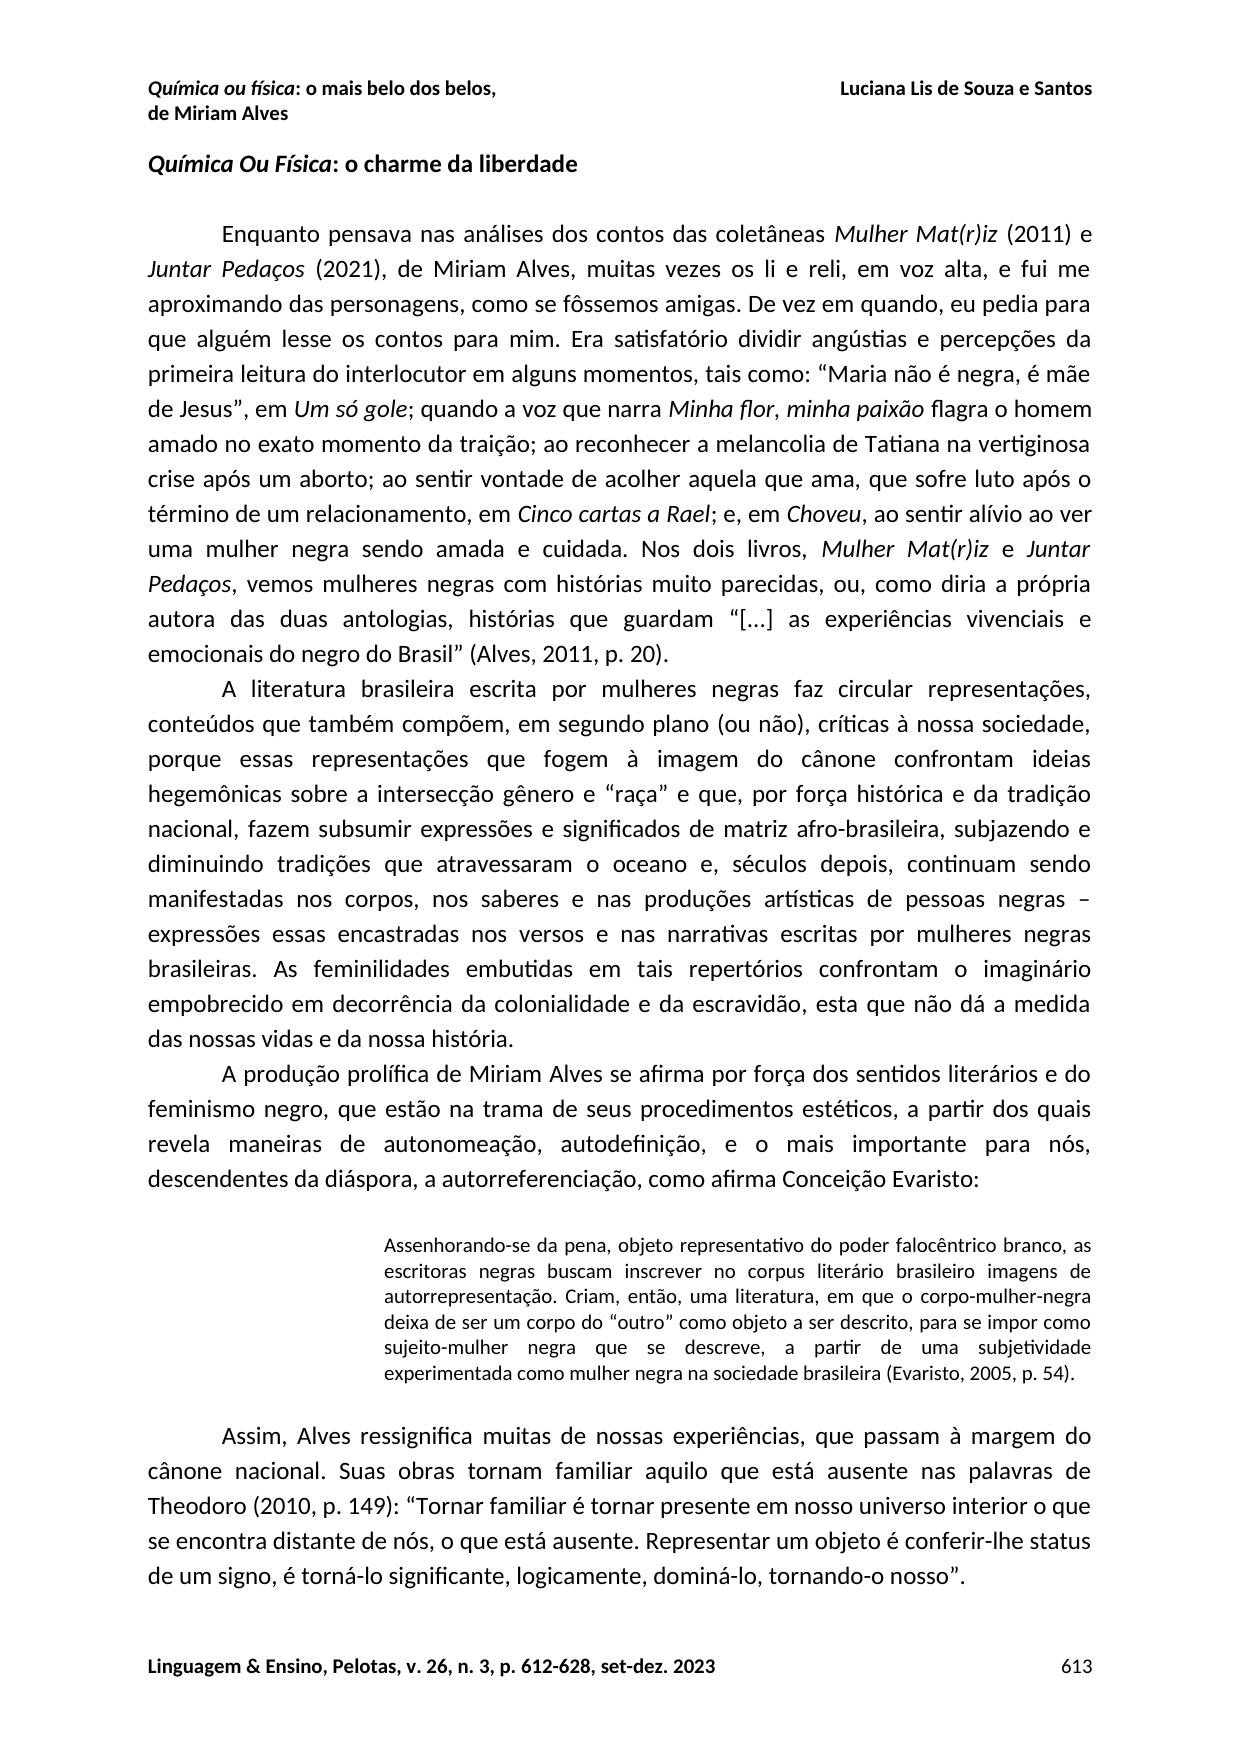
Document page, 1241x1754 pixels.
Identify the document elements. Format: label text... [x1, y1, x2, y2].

text Enquanto pensava nas análises dos contos das coletâneas Mulher Mat(r)iz (2011) e Juntar Pedaços (2021), de Miriam Alves, muitas vezes os li e reli, em voz alta, e fui me aproximando das personagens, como se fôssemos amigas. De vez em quando, eu pedia para que alguém lesse os contos para mim. Era satisfatório dividir angústias e percepções da primeira leitura do interlocutor em alguns momentos, tais como: “Maria não é negra, é mãe de Jesus”, em Um só gole; quando a voz que narra Minha flor, minha paixão flagra o homem amado no exato momento da traição; ao reconhecer a melancolia de Tatiana na vertiginosa crise após um aborto; ao sentir vontade de acolher aquela que ama, que sofre luto após o término de um relacionamento, em Cinco cartas a Rael; e, em Choveu, ao sentir alívio ao ver uma mulher negra sendo amada e cuidada. Nos dois livros, Mulher Mat(r)iz e Juntar Pedaços, vemos mulheres negras com histórias muito parecidas, ou, como diria a própria autora das duas antologias, histórias que guardam “[...] as experiências vivenciais e emocionais do negro do Brasil” (Alves, 2011, p. 20). [148, 218, 1092, 668]
text Assim, Alves ressignifica muitas de nossas experiências, que passam à margem do cânone nacional. Suas obras tornam familiar aquilo que está ausente nas palavras de Theodoro (2010, p. 149): “Tornar familiar é tornar presente em nosso universo interior o que se encontra distante de nós, o que está ausente. Representar um objeto é conferir-lhe status de um signo, é torná-lo significante, logicamente, dominá-lo, tornando-o nosso”. [148, 1420, 1092, 1591]
text A produção prolífica de Miriam Alves se afirma por força dos sentidos literários e do feminismo negro, que estão na trama de seus procedimentos estéticos, a partir dos quais revela maneiras de autonomeação, autodefinição, e o mais importante para nós, descendentes da diáspora, a autorreferenciação, como afirma Conceição Evaristo: [148, 1058, 1092, 1193]
text Assenhorando-se da pena, objeto representativo do poder falocêntrico branco, as escritoras negras buscam inscrever no corpus literário brasileiro imagens de autorrepresentação. Criam, então, uma literatura, em que o corpo-mulher-negra deixa de ser um corpo do “outro” como objeto a ser descrito, para se impor como sujeito-mulher negra que se descreve, a partir de uma subjetividade experimentada como mulher negra na sociedade brasileira (Evaristo, 2005, p. 54). [384, 1233, 1092, 1385]
text Química Ou Física: o charme da liberdade [148, 148, 1092, 178]
text A literatura brasileira escrita por mulheres negras faz circular representações, conteúdos que também compõem, em segundo plano (ou não), críticas à nossa sociedade, porque essas representações que fogem à imagem do cânone confrontam ideias hegemônicas sobre a intersecção gênero e “raça” e que, por força histórica e da tradição nacional, fazem subsumir expressões e significados de matriz afro-brasileira, subjazendo e diminuindo tradições que atravessaram o oceano e, séculos depois, continuam sendo manifestadas nos corpos, nos saberes e nas produções artísticas de pessoas negras – expressões essas encastradas nos versos e nas narrativas escritas por mulheres negras brasileiras. As feminilidades embutidas em tais repertórios confrontam o imaginário empobrecido em decorrência da colonialidade e da escravidão, esta que não dá a medida das nossas vidas e da nossa história. [148, 673, 1092, 1053]
